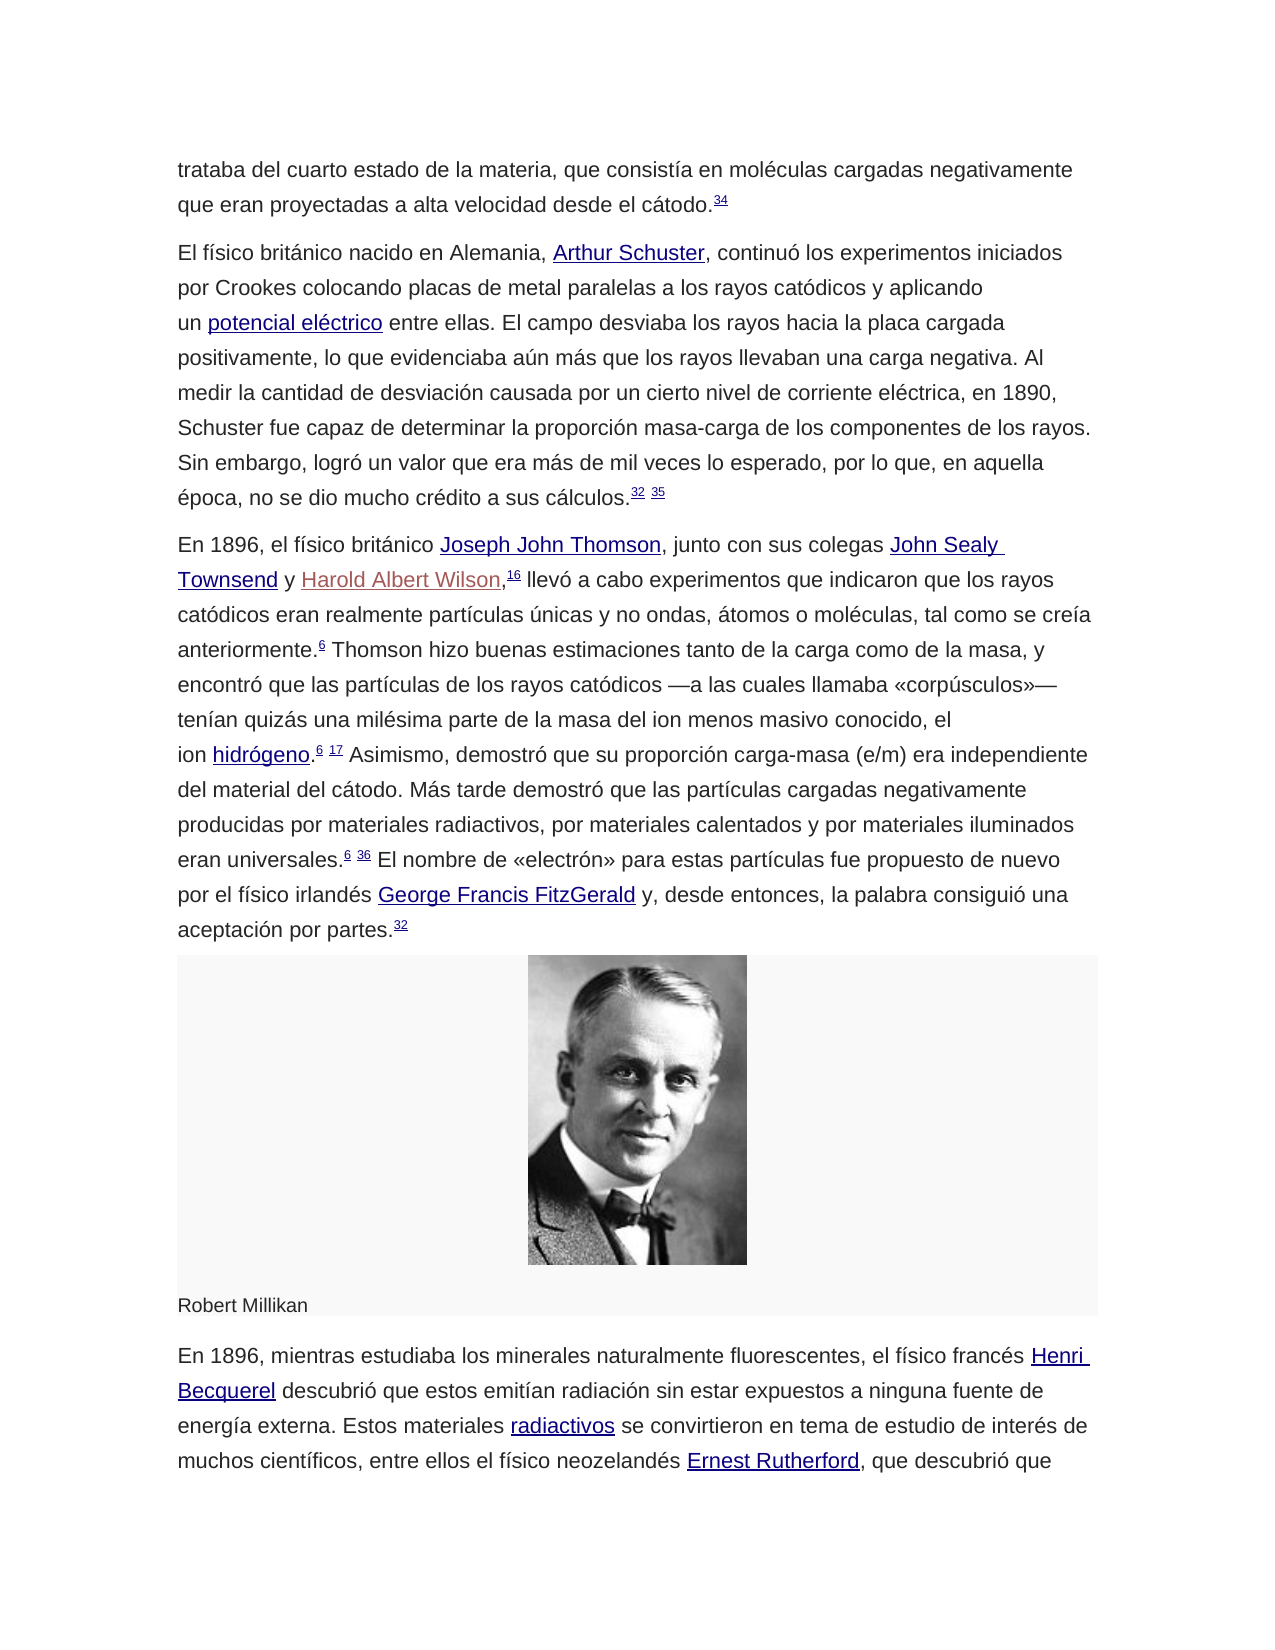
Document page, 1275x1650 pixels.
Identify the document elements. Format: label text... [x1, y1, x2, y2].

text En 1896, el físico británico Joseph John Thomson, junto con sus colegas John Sealy Townsend y Harold Albert Wilson,16 llevó a cabo experimentos que indicaron que los rayos catódicos eran realmente partículas únicas y no ondas, átomos o moléculas, tal como se creía anteriormente.6 Thomson hizo buenas estimaciones tanto de la carga como de la masa, y encontró que las partículas de los rayos catódicos —a las cuales llamaba «corpúsculos»— tenían quizás una milésima parte de la masa del ion menos masivo conocido, el ion hidrógeno.6 17 Asimismo, demostró que su proporción carga-masa (e/m) era independiente del material del cátodo. Más tarde demostró que las partículas cargadas negativamente producidas por materiales radiactivos, por materiales calentados y por materiales iluminados eran universales.6 36 El nombre de «electrón» para estas partículas fue propuesto de nuevo por el físico irlandés George Francis FitzGerald y, desde entonces, la palabra consiguió una aceptación por partes.32 [177, 523, 1098, 943]
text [177, 148, 1098, 218]
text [177, 1333, 1098, 1473]
picture [528, 955, 747, 1265]
text Robert Millikan [177, 1281, 1098, 1316]
text El físico británico nacido en Alemania, Arthur Schuster, continuó los experimentos iniciados por Crookes colocando placas de metal paralelas a los rayos catódicos y aplicando un potencial eléctrico entre ellas. El campo desviaba los rayos hacia la placa cargada positivamente, lo que evidenciaba aún más que los rayos llevaban una carga negativa. Al medir la cantidad de desviación causada por un cierto nivel de corriente eléctrica, en 1890, Schuster fue capaz de determinar la proporción masa-carga de los componentes de los rayos. Sin embargo, logró un valor que era más de mil veces lo esperado, por lo que, en aquella época, no se dio mucho crédito a sus cálculos.32 35 [177, 230, 1098, 510]
